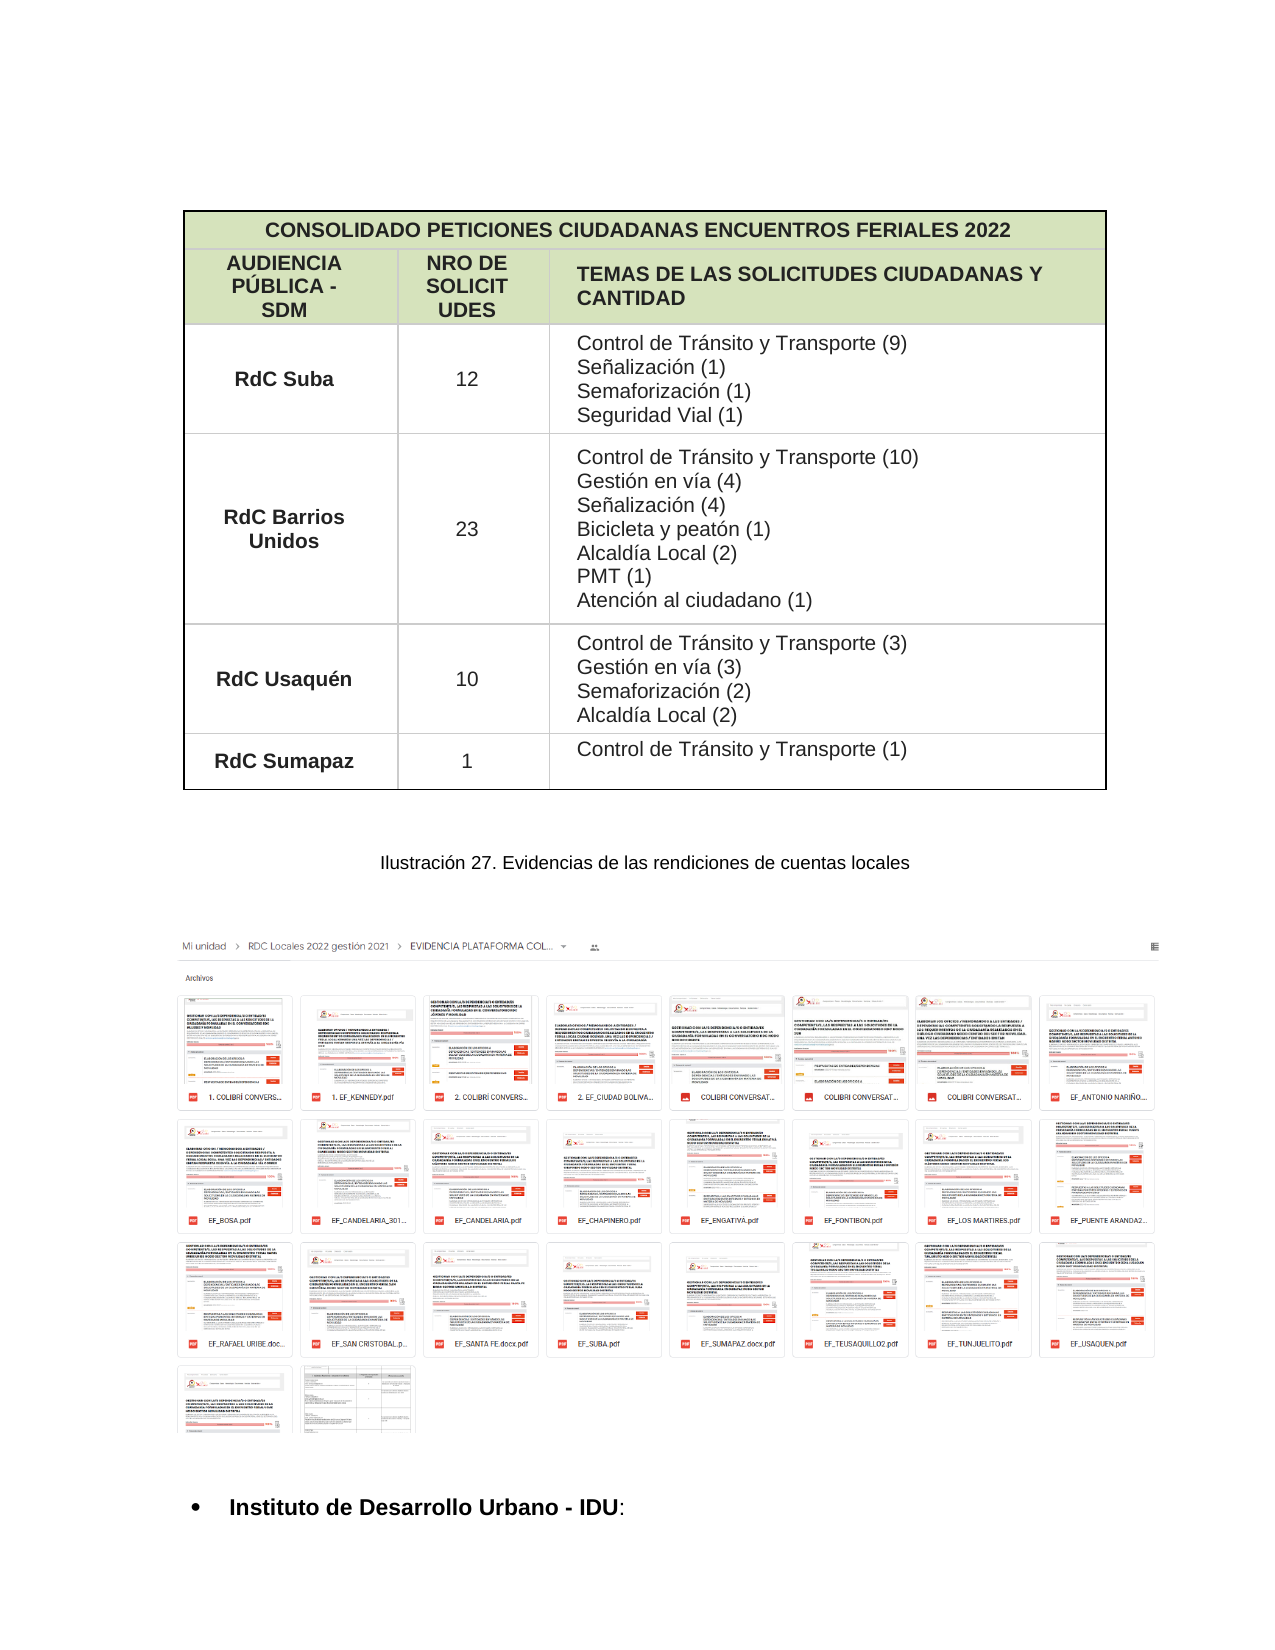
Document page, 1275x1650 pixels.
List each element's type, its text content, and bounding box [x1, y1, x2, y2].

text Ilustración 27. Evidencias de las rendiciones de cuentas locales [154, 851, 1135, 873]
table_cell 1 [399, 734, 549, 789]
picture [177, 934, 1159, 1433]
table_cell NRO DE SOLICITUDES [399, 250, 549, 323]
table_cell 23 [399, 434, 549, 623]
table_cell RdC Usaquén [185, 625, 397, 732]
table_cell AUDIENCIA PÚBLICA - SDM [185, 250, 397, 323]
list Instituto de Desarrollo Urbano - IDU: [192, 1494, 1135, 1520]
table_cell Control de Tránsito y Transporte (10) Gestión en vía (4) Señalización (4) Bicicleta y peatón (1) Alcaldía Local (2) PMT (1) Atención al ciudadano (1) [550, 434, 1105, 623]
table_cell 10 [399, 625, 549, 732]
table_cell 12 [399, 325, 549, 432]
table_cell RdC Sumapaz [185, 734, 397, 789]
table_cell RdC Barrios Unidos [185, 434, 397, 623]
table_cell Control de Tránsito y Transporte (3) Gestión en vía (3) Semaforización (2) Alcaldía Local (2) [550, 625, 1105, 732]
table_cell RdC Suba [185, 325, 397, 432]
table_cell Control de Tránsito y Transporte (9) Señalización (1) Semaforización (1) Seguridad Vial (1) [550, 325, 1105, 432]
table_cell Control de Tránsito y Transporte (1) [550, 734, 1105, 789]
table_cell TEMAS DE LAS SOLICITUDES CIUDADANAS Y CANTIDAD [550, 250, 1105, 323]
table_header CONSOLIDADO PETICIONES CIUDADANAS ENCUENTROS FERIALES 2022 [185, 212, 1105, 248]
